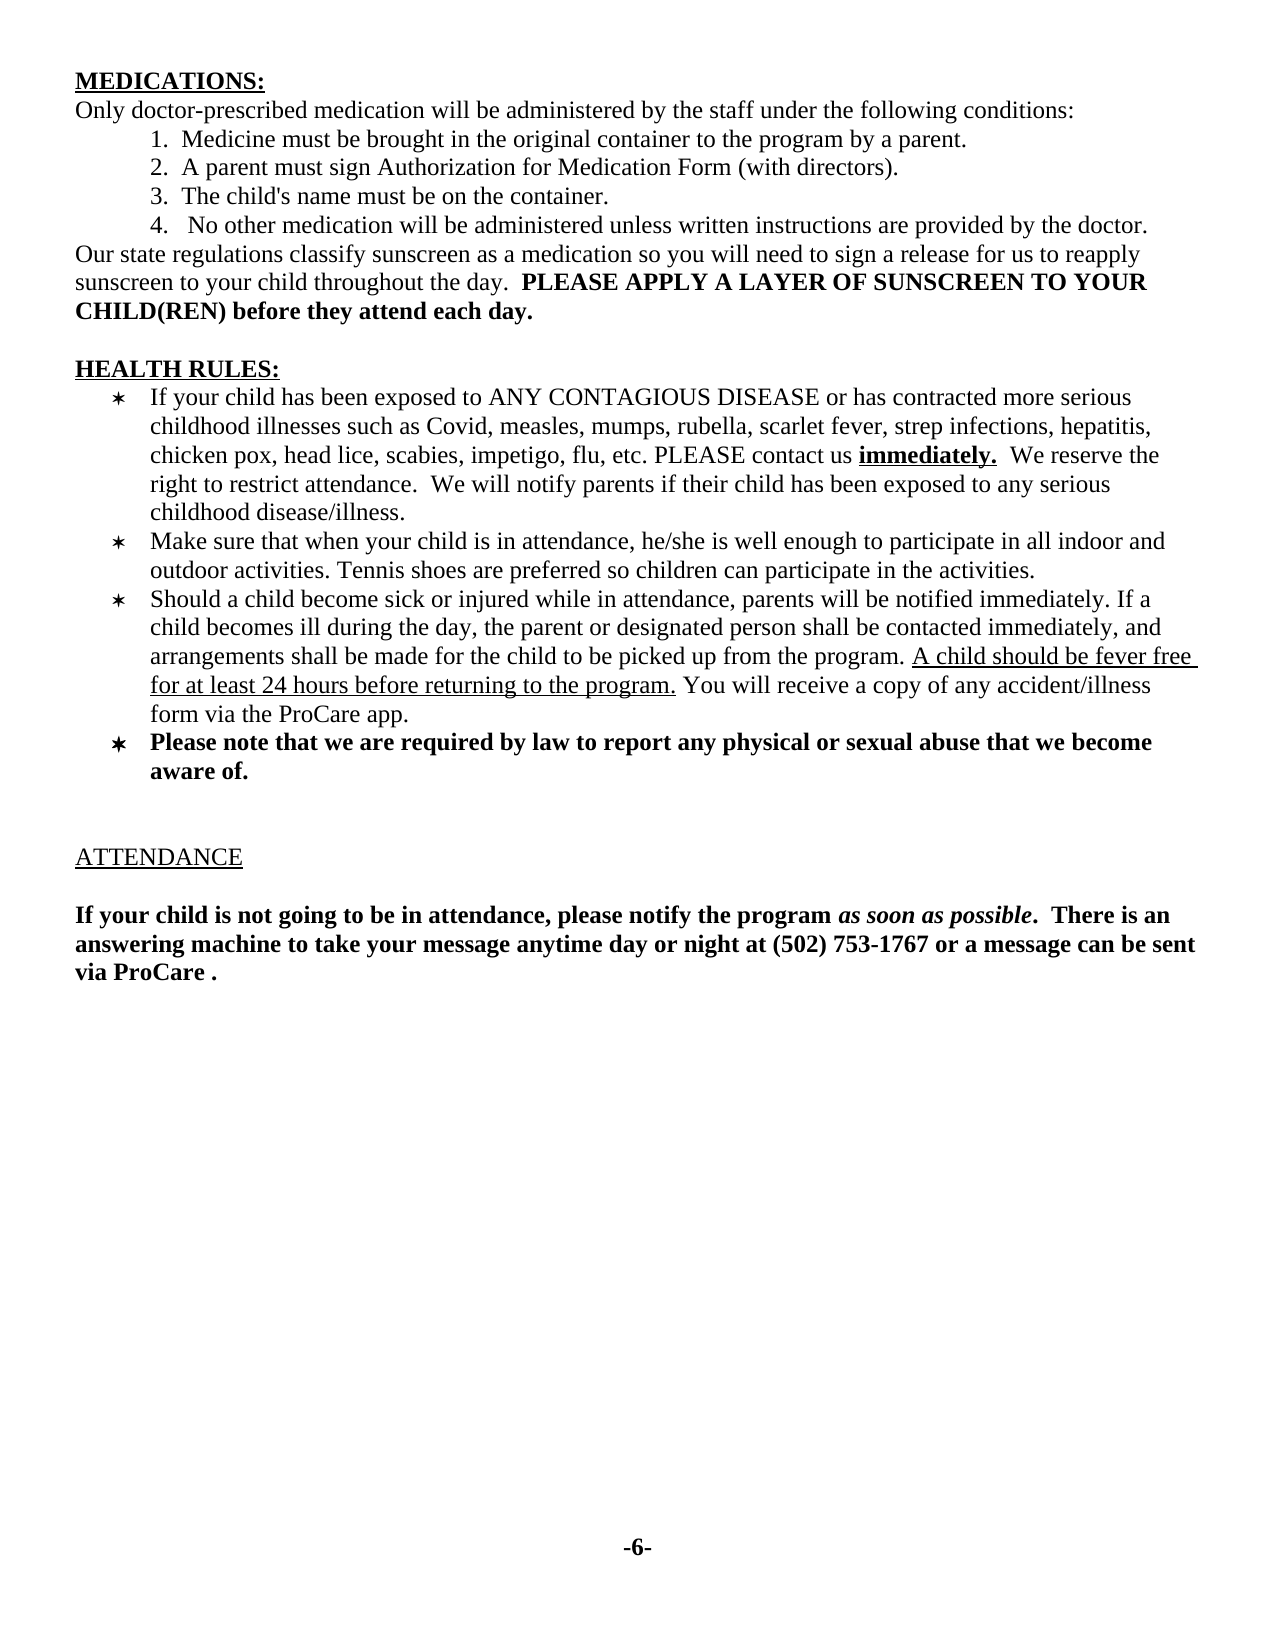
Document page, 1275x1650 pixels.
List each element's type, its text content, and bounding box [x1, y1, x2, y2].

list Make sure that when your child is in attendance, he/she is well enough to participate in all indoor and outdoor activities. Tennis shoes are preferred so children can participate in the activities. [112, 526, 1200, 584]
text MEDICATIONS: [75, 66, 1200, 95]
text Our state regulations classify sunscreen as a medication so you will need to sign a release for us to reapply sunscreen to your child throughout the day. PLEASE APPLY A LAYER OF SUNSCREEN TO YOUR CHILD(REN) before they attend each day. [75, 239, 1200, 325]
list Should a child become sick or injured while in attendance, parents will be notified immediately. If a child becomes ill during the day, the parent or designated person shall be contacted immediately, and arrangements shall be made for the child to be picked up from the program. A child should be fever free for at least 24 hours before returning to the program. You will receive a copy of any accident/illness form via the ProCare app. [112, 584, 1200, 727]
text If your child is not going to be in attendance, please notify the program as soon as possible. There is an answering machine to take your message anytime day or night at (502) 753-1767 or a message can be sent via ProCare . [75, 900, 1200, 986]
text 2. A parent must sign Authorization for Medication Form (with directors). [75, 152, 1200, 181]
text 1. Medicine must be brought in the original container to the program by a parent. [75, 124, 1200, 152]
text 4. No other medication will be administered unless written instructions are provided by the doctor. [75, 210, 1200, 239]
text ATTENDANCE [75, 842, 1200, 871]
text 3. The child's name must be on the container. [75, 181, 1200, 210]
list Please note that we are required by law to report any physical or sexual abuse that we become aware of. [112, 727, 1200, 785]
list If your child has been exposed to ANY CONTAGIOUS DISEASE or has contracted more serious childhood illnesses such as Covid, measles, mumps, rubella, scarlet fever, strep infections, hepatitis, chicken pox, head lice, scabies, impetigo, flu, etc. PLEASE contact us immediately. We reserve the right to restrict attendance. We will notify parents if their child has been exposed to any serious childhood disease/illness. [112, 382, 1200, 526]
text HEALTH RULES: [75, 354, 1200, 382]
text Only doctor-prescribed medication will be administered by the staff under the following conditions: [75, 95, 1200, 124]
text -6- [75, 1532, 1200, 1561]
